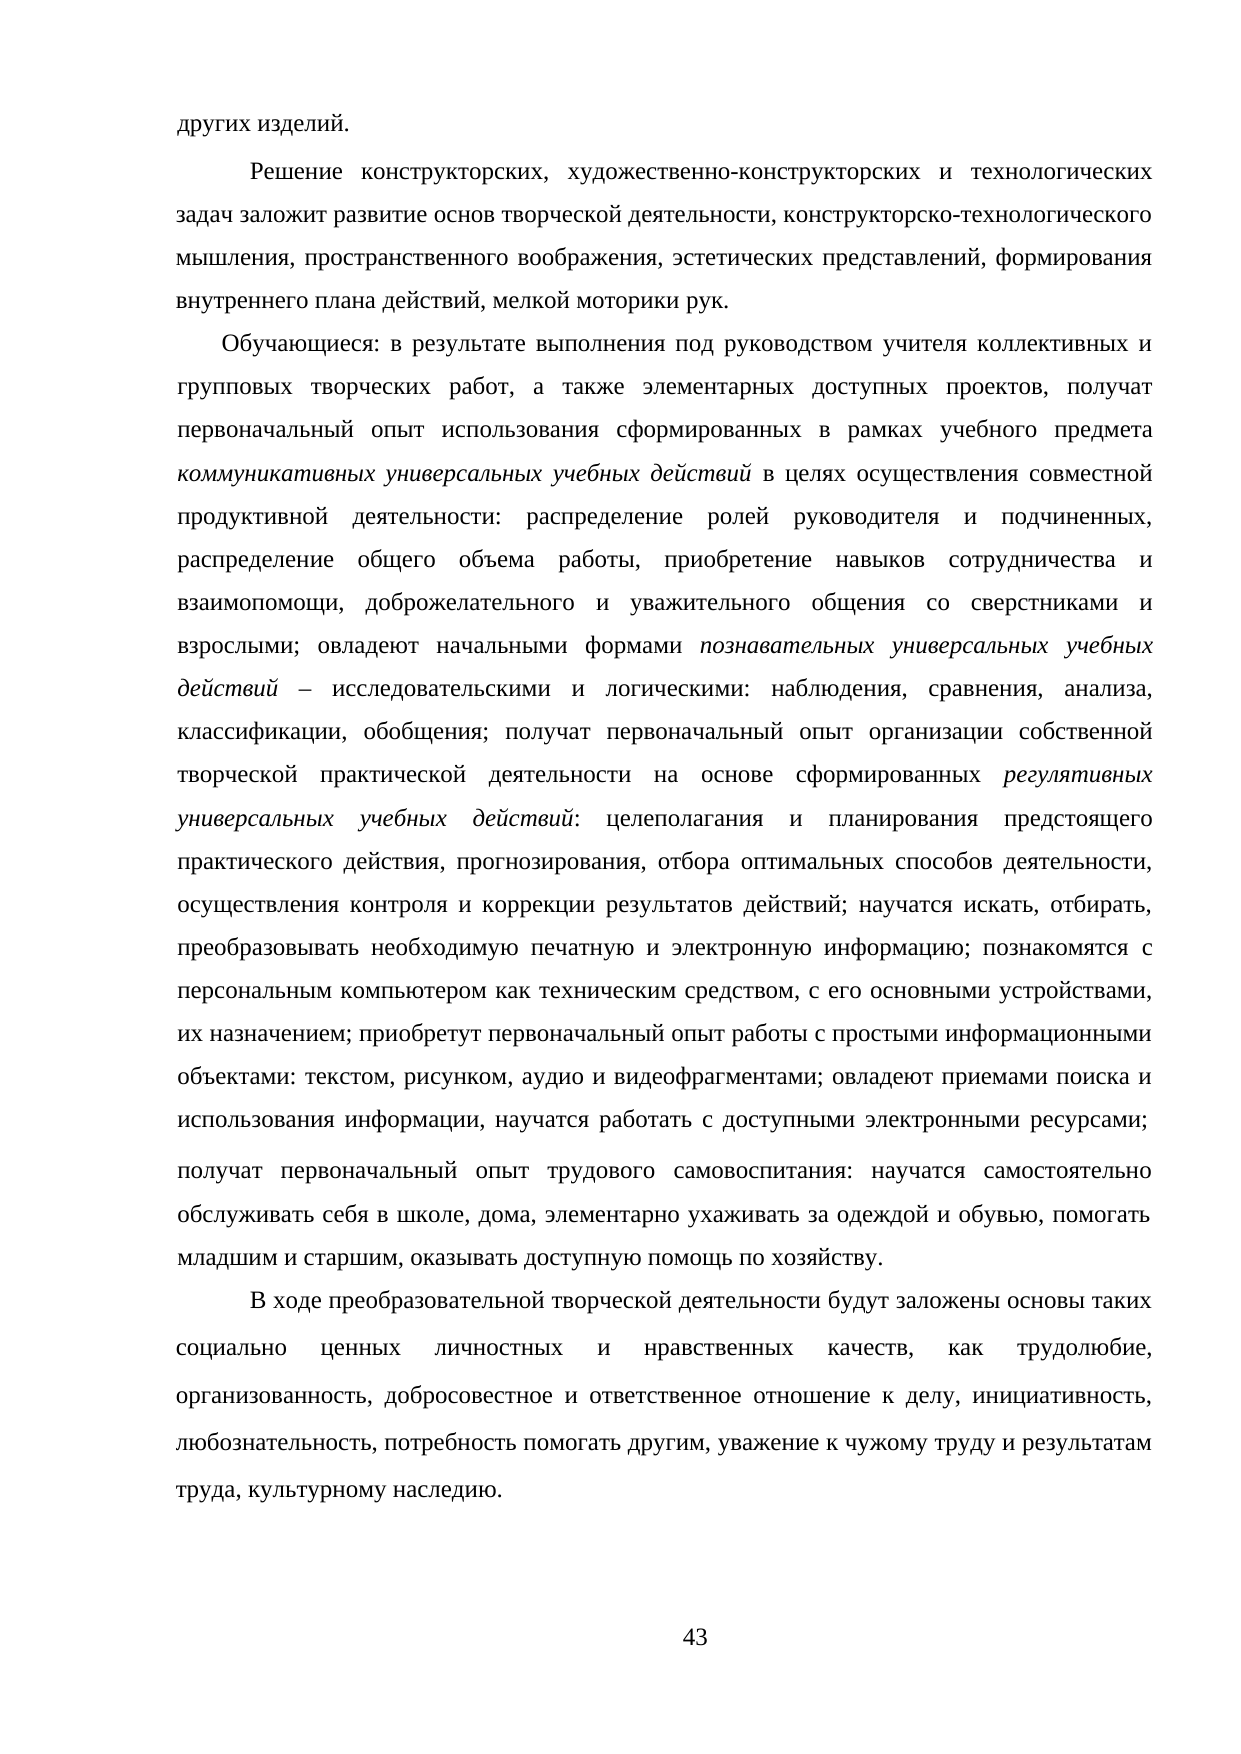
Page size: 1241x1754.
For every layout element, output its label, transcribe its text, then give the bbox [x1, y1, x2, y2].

text В ходе преобразовательной творческой деятельности будут заложены основы таких социально ценных личностных и нравственных качеств, как трудолюбие, организованность, добросовестное и ответственное отношение к делу, инициативность, любознательность, потребность помогать другим, уважение к чужому труду и результатам труда, культурному наследию. [176, 1285, 1153, 1503]
text Обучающиеся: в результате выполнения под руководством учителя коллективных и групповых творческих работ, а также элементарных доступных проектов, получат первоначальный опыт использования сформированных в рамках учебного предмета коммуникативных универсальных учебных действий в целях осуществления совместной продуктивной деятельности: распределение ролей руководителя и подчиненных, распределение общего объема работы, приобретение навыков сотрудничества и взаимопомощи, доброжелательного и уважительного общения со сверстниками и взрослыми; овладеют начальными формами познавательных универсальных учебных действий – исследовательскими и логическими: наблюдения, сравнения, анализа, классификации, обобщения; получат первоначальный опыт организации собственной творческой практической деятельности на основе сформированных регулятивных универсальных учебных действий: целеполагания и планирования предстоящего практического действия, прогнозирования, отбора оптимальных способов деятельности, осуществления контроля и коррекции результатов действий; научатся искать, отбирать, преобразовывать необходимую печатную и электронную информацию; познакомятся с персональным компьютером как техническим средством, с его основными устройствами, их назначением; приобретут первоначальный опыт работы с простыми информационными объектами: текстом, рисунком, аудио и видеофрагментами; овладеют приемами поиска и использования информации, научатся работать с доступными электронными ресурсами; [177, 328, 1153, 1133]
text получат первоначальный опыт трудового самовоспитания: научатся самостоятельно обслуживать себя в школе, дома, элементарно ухаживать за одеждой и обувью, помогать младшим и старшим, оказывать доступную помощь по хозяйству. [177, 1156, 1152, 1271]
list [177, 108, 1153, 137]
text Решение конструкторских, художественно-конструкторских и технологических задач заложит развитие основ творческой деятельности, конструкторско-технологического мышления, пространственного воображения, эстетических представлений, формирования внутреннего плана действий, мелкой моторики рук. [176, 156, 1153, 314]
